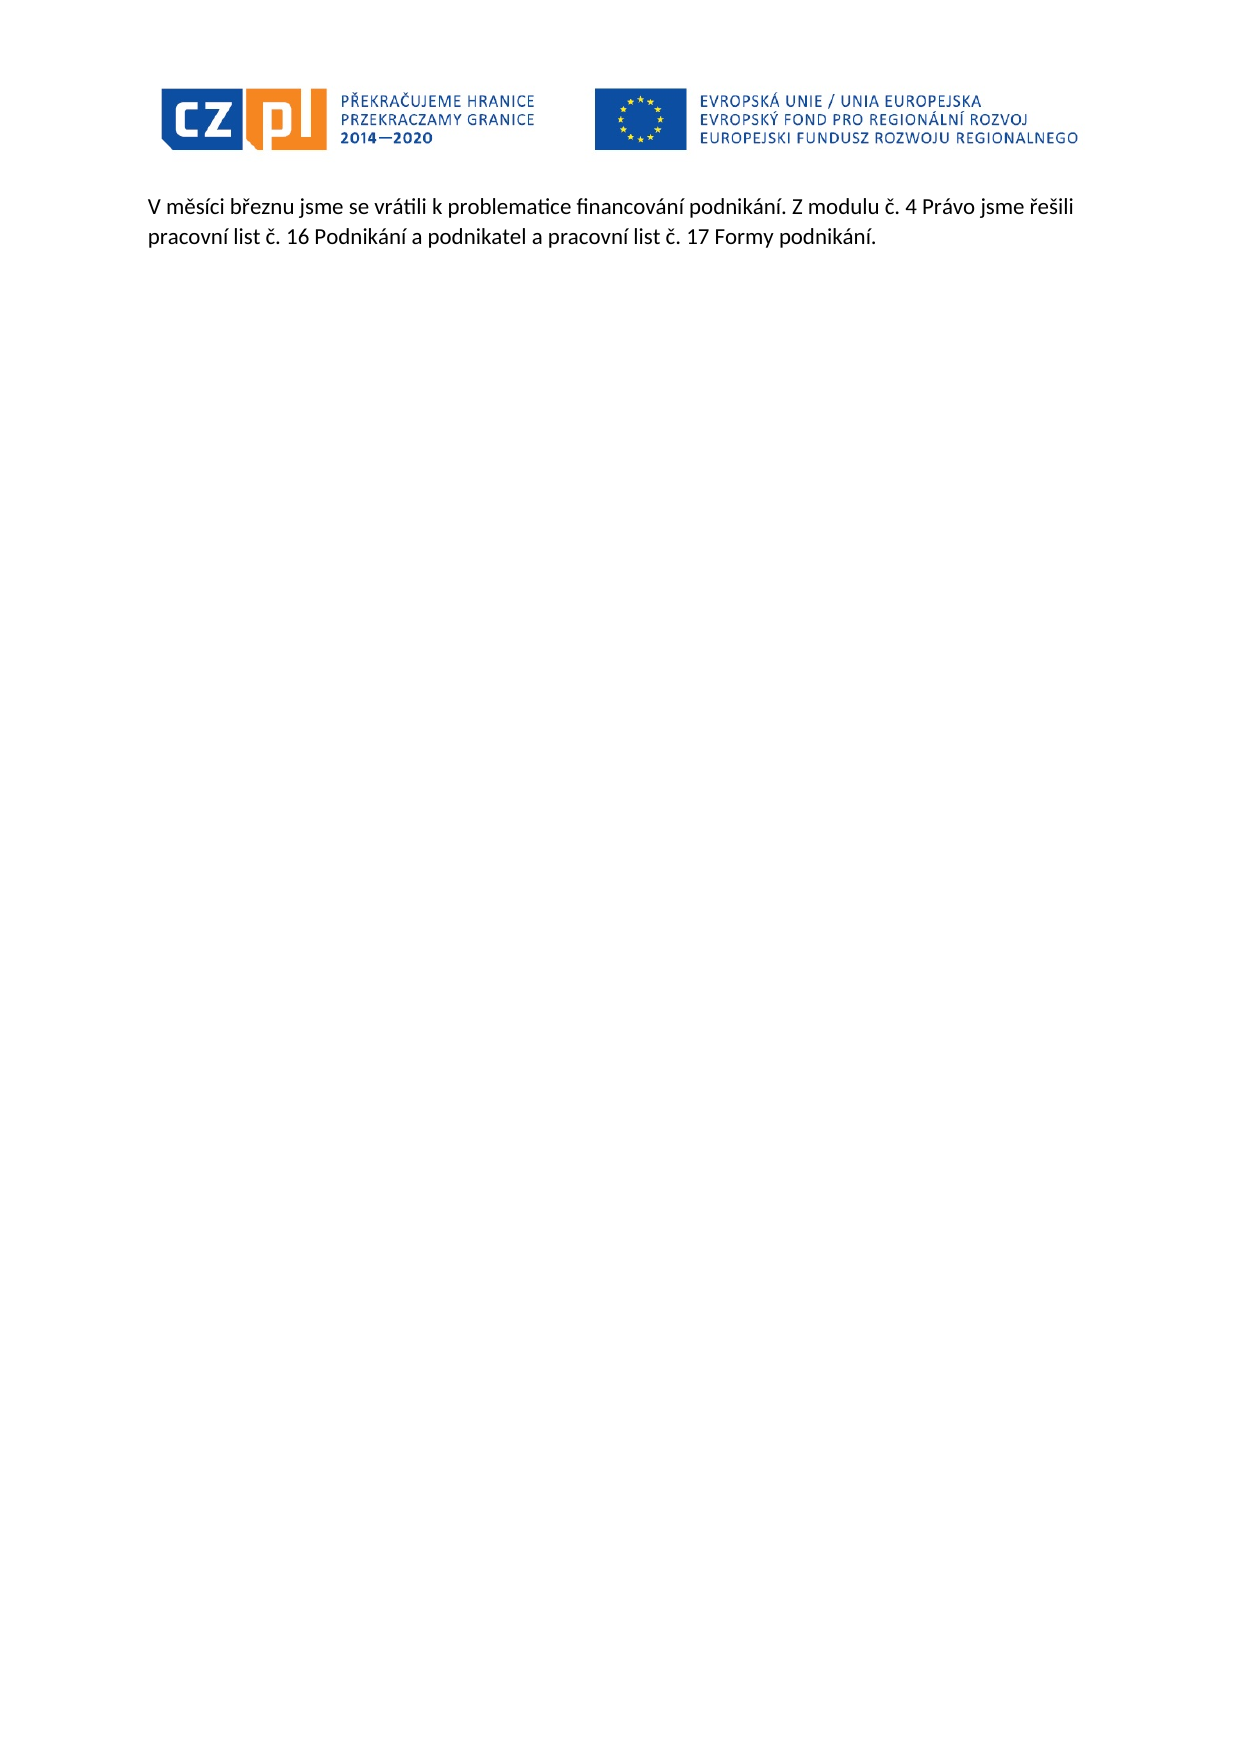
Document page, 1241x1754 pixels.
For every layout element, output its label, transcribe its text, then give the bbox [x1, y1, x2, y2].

text V měsíci březnu jsme se vrátili k problematice financování podnikání. Z modulu č. 4 Právo jsme řešili pracovní list č. 16 Podnikání a podnikatel a pracovní list č. 17 Formy podnikání. [148, 192, 1093, 251]
picture [147, 73, 1093, 165]
